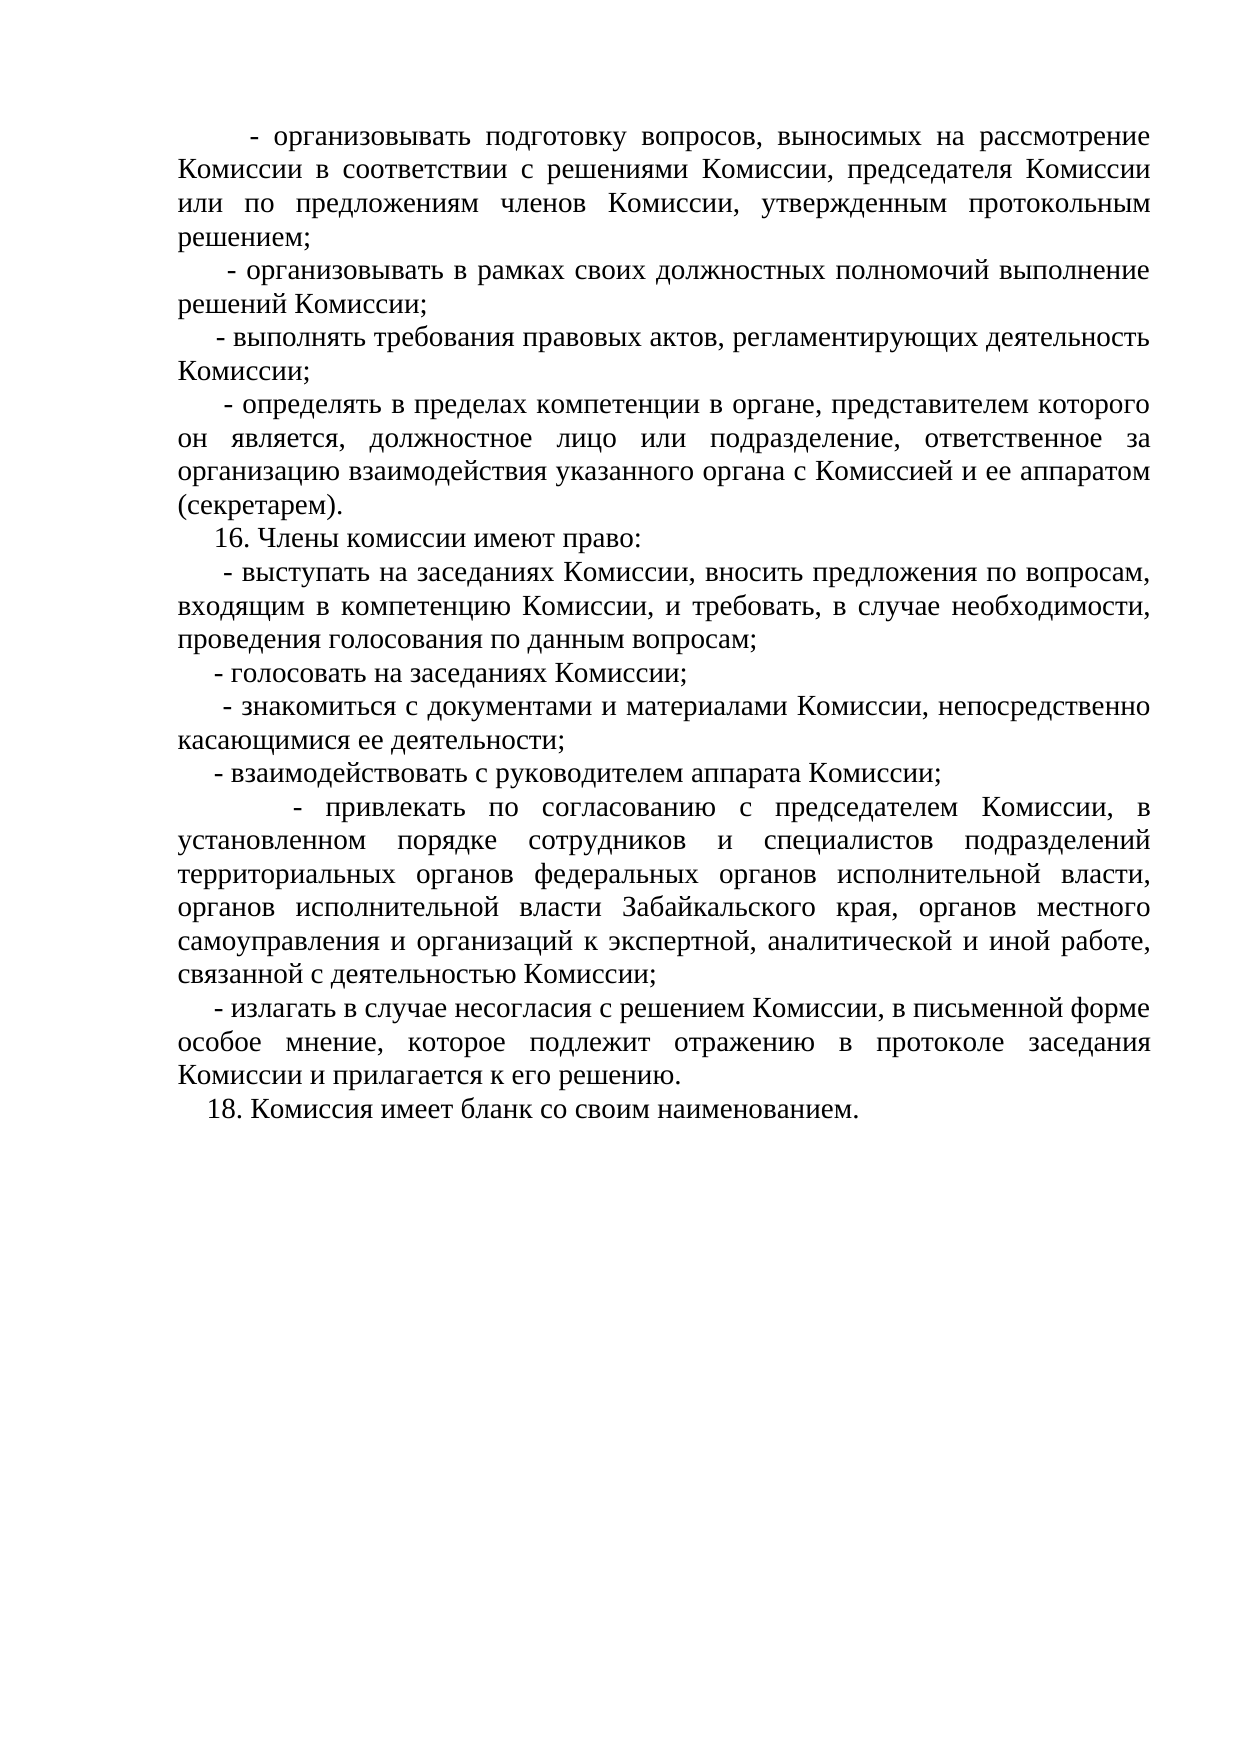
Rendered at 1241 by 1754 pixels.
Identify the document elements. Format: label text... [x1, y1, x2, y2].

text - голосовать на заседаниях Комиссии; [177, 655, 1152, 688]
text 18. Комиссия имеет бланк со своим наименованием. [177, 1091, 1152, 1124]
text - определять в пределах компетенции в органе, представителем которого он является, должностное лицо или подразделение, ответственное за организацию взаимодействия указанного органа с Комиссией и ее аппаратом (секретарем). [177, 386, 1152, 521]
text - организовывать подготовку вопросов, выносимых на рассмотрение Комиссии в соответствии с решениями Комиссии, председателя Комиссии или по предложениям членов Комиссии, утвержденным протокольным решением; [177, 118, 1152, 252]
text - выполнять требования правовых актов, регламентирующих деятельность Комиссии; [177, 319, 1152, 386]
text - взаимодействовать с руководителем аппарата Комиссии; [177, 755, 1152, 789]
text - привлекать по согласованию с председателем Комиссии, в установленном порядке сотрудников и специалистов подразделений территориальных органов федеральных органов исполнительной власти, органов исполнительной власти Забайкальского края, органов местного самоуправления и организаций к экспертной, аналитической и иной работе, связанной с деятельностью Комиссии; [177, 789, 1152, 990]
text - излагать в случае несогласия с решением Комиссии, в письменной форме особое мнение, которое подлежит отражению в протоколе заседания Комиссии и прилагается к его решению. [177, 990, 1152, 1091]
text 16. Члены комиссии имеют право: [177, 521, 1152, 554]
text - знакомиться с документами и материалами Комиссии, непосредственно касающимися ее деятельности; [177, 688, 1152, 755]
text - выступать на заседаниях Комиссии, вносить предложения по вопросам, входящим в компетенцию Комиссии, и требовать, в случае необходимости, проведения голосования по данным вопросам; [177, 554, 1152, 655]
text - организовывать в рамках своих должностных полномочий выполнение решений Комиссии; [177, 252, 1152, 319]
